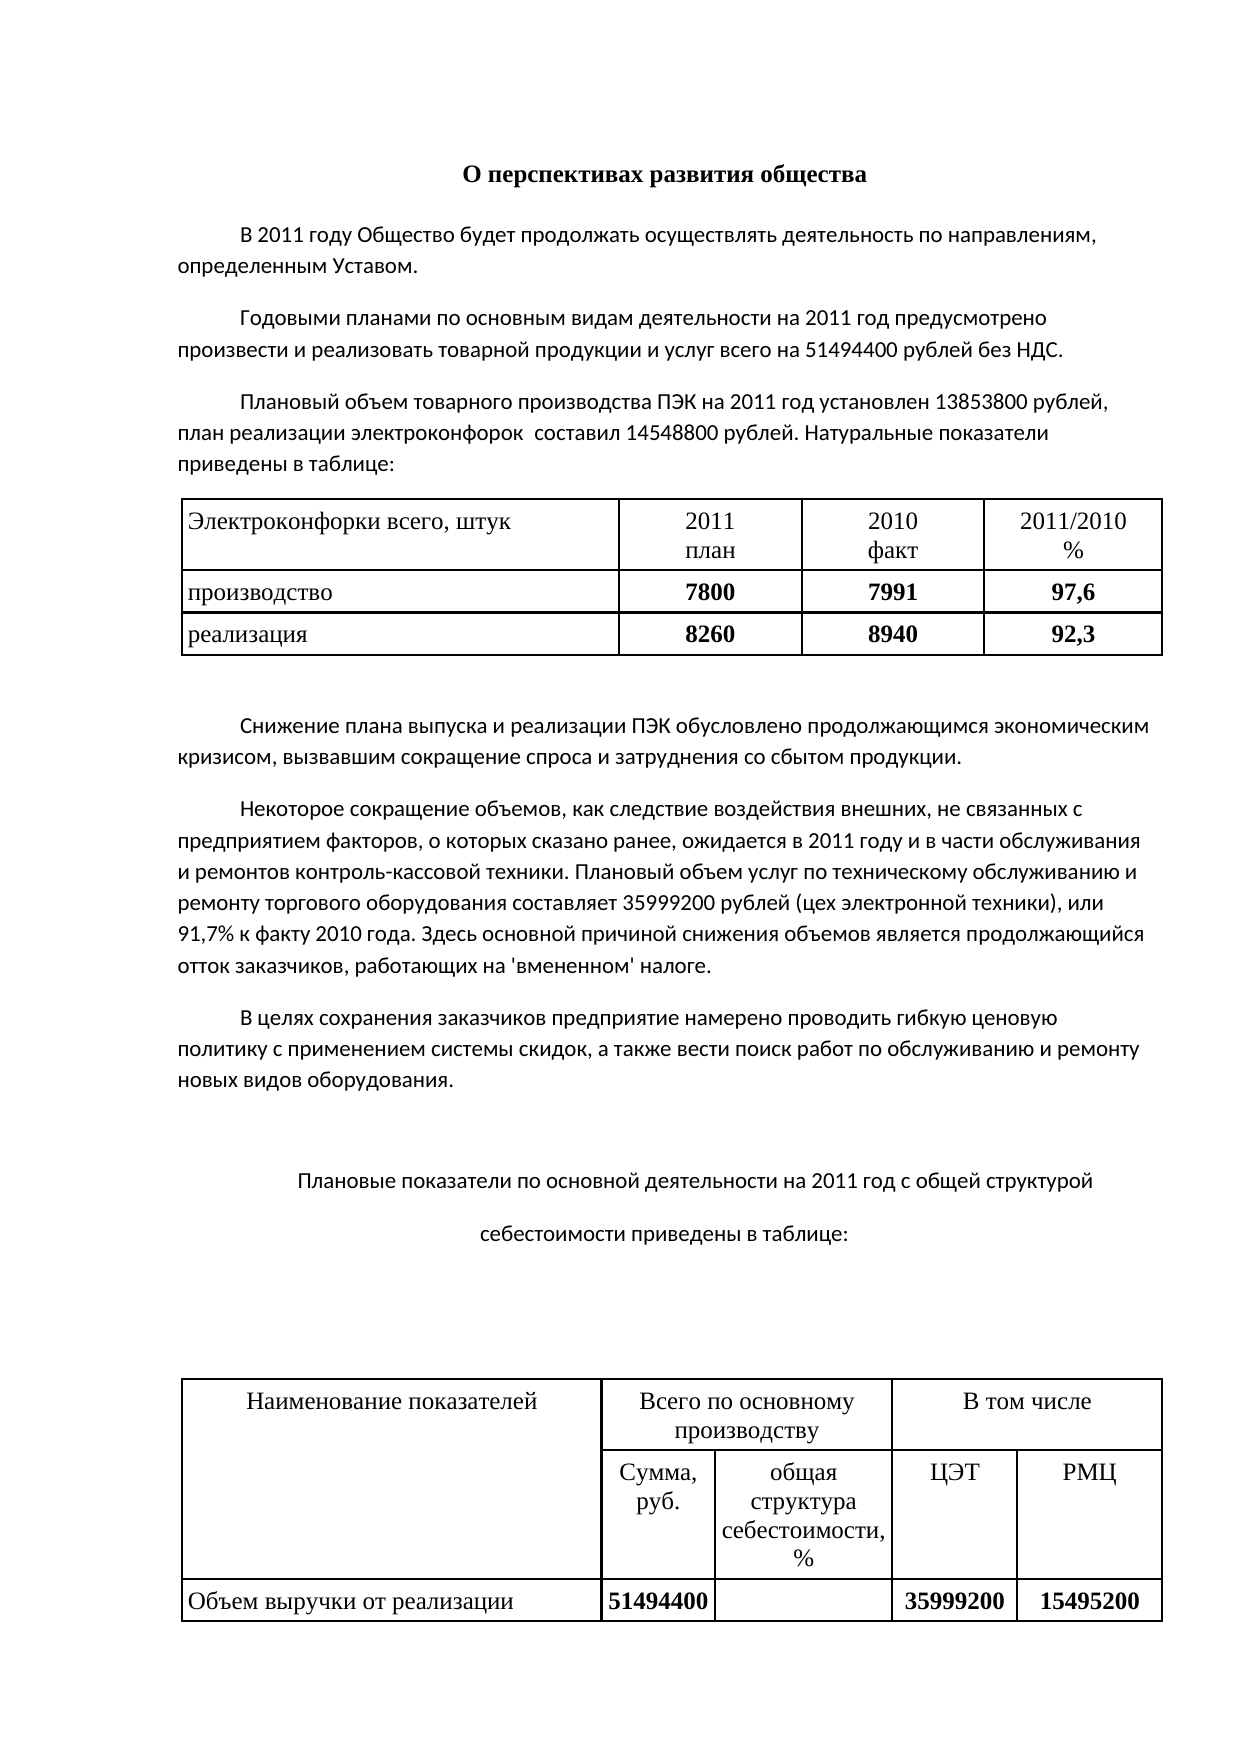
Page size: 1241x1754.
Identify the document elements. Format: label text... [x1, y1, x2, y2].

text В целях сохранения заказчиков предприятие намерено проводить гибкую ценовую политику с применением системы скидок, а также вести поиск работ по обслуживанию и ремонту новых видов оборудования. [177, 999, 1152, 1093]
text Снижение плана выпуска и реализации ПЭК обусловлено продолжающимся экономическим кризисом, вызвавшим сокращение спроса и затруднения со сбытом продукции. [177, 708, 1152, 770]
text О перспективах развития общества [177, 159, 1152, 188]
table_cell 7991 [803, 571, 983, 611]
table_cell ЦЭТ [893, 1451, 1016, 1578]
table_cell 8940 [803, 614, 983, 654]
text Плановый объем товарного производства ПЭК на 2011 год установлен 13853800 рублей, план реализации электроконфорок составил 14548800 рублей. Натуральные показатели приведены в таблице: [177, 383, 1152, 477]
text Плановые показатели по основной деятельности на 2011 год с общей структурой [177, 1166, 1152, 1194]
text себестоимости приведены в таблице: [177, 1219, 1152, 1247]
table_cell 8260 [620, 614, 801, 654]
table_header 2011/2010 % [985, 500, 1161, 569]
table_cell реализация [183, 614, 618, 654]
table_header Наименование показателей [183, 1380, 600, 1578]
table_cell 7800 [620, 571, 801, 611]
table_cell Сумма, руб. [603, 1451, 714, 1578]
table_cell 35999200 [893, 1580, 1016, 1620]
text Некоторое сокращение объемов, как следствие воздействия внешних, не связанных с предприятием факторов, о которых сказано ранее, ожидается в 2011 году и в части обслуживания и ремонтов контроль-кассовой техники. Плановый объем услуг по техническому обслуживанию и ремонту торгового оборудования составляет 35999200 рублей (цех электронной техники), или 91,7% к факту 2010 года. Здесь основной причиной снижения объемов является продолжающийся отток заказчиков, работающих на 'вмененном' налоге. [177, 791, 1152, 979]
table_cell 92,3 [985, 614, 1161, 654]
table_header Всего по основному производству [603, 1380, 891, 1449]
table_header 2011 план [620, 500, 801, 569]
table_cell производство [183, 571, 618, 611]
table_cell 97,6 [985, 571, 1161, 611]
table_header Электроконфорки всего, штук [183, 500, 618, 569]
text Годовыми планами по основным видам деятельности на 2011 год предусмотрено произвести и реализовать товарной продукции и услуг всего на 51494400 рублей без НДС. [177, 300, 1152, 363]
table_cell общая структура себестоимости, % [716, 1451, 891, 1578]
table_cell 51494400 [603, 1580, 714, 1620]
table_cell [183, 1580, 600, 1620]
table_cell РМЦ [1018, 1451, 1161, 1578]
table_cell [716, 1580, 891, 1620]
text В 2011 году Общество будет продолжать осуществлять деятельность по направлениям, определенным Уставом. [177, 217, 1152, 279]
table_header 2010 факт [803, 500, 983, 569]
table_cell 15495200 [1018, 1580, 1161, 1620]
table_header В том числе [893, 1380, 1161, 1449]
